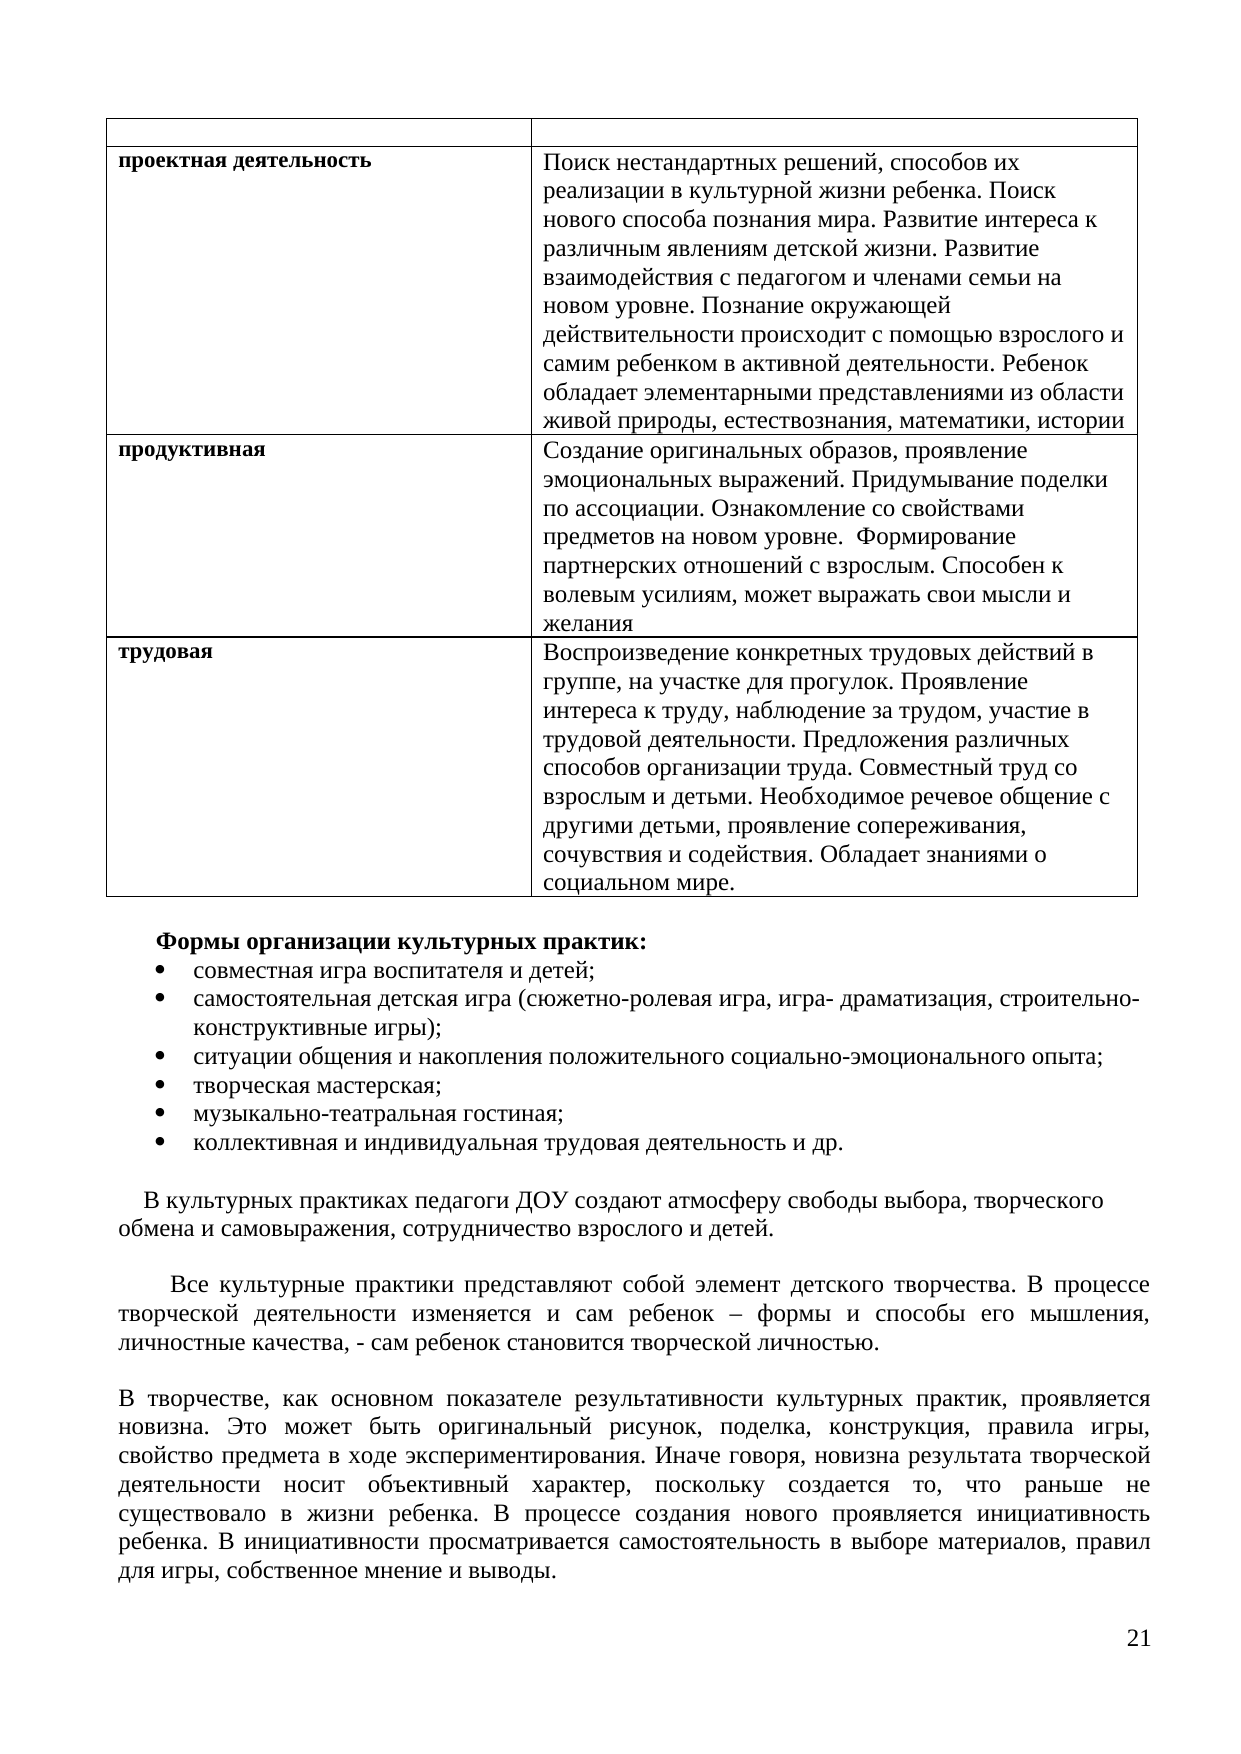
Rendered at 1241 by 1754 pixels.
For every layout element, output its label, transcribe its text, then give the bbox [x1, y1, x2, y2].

table_cell Воспроизведение конкретных трудовых действий в группе, на участке для прогулок. Проявление интереса к труду, наблюдение за трудом, участие в трудовой деятельности. Предложения различных способов организации труда. Совместный труд со взрослым и детьми. Необходимое речевое общение с другими детьми, проявление сопереживания, сочувствия и содействия. Обладает знаниями о социальном мире. [532, 638, 1137, 896]
list совместная игра воспитателя и детей; [156, 955, 1152, 983]
text Формы организации культурных практик: [118, 926, 1152, 955]
text В творчестве, как основном показателе результативности культурных практик, проявляется новизна. Это может быть оригинальный рисунок, поделка, конструкция, правила игры, свойство предмета в ходе экспериментирования. Иначе говоря, новизна результата творческой деятельности носит объективный характер, поскольку создается то, что раньше не существовало в жизни ребенка. В процессе создания нового проявляется инициативность ребенка. В инициативности просматривается самостоятельность в выборе материалов, правил для игры, собственное мнение и выводы. [118, 1383, 1152, 1584]
table_cell продуктивная [107, 435, 531, 636]
table_cell проектная деятельность [107, 147, 531, 434]
text В культурных практиках педагоги ДОУ создают атмосферу свободы выбора, творческого обмена и самовыражения, сотрудничество взрослого и детей. [118, 1185, 1152, 1242]
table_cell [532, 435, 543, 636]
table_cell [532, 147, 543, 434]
table_cell Поиск нестандартных решений, способов их реализации в культурной жизни ребенка. Поиск нового способа познания мира. Развитие интереса к различным явлениям детской жизни. Развитие взаимодействия с педагогом и членами семьи на новом уровне. Познание окружающей действительности происходит с помощью взрослого и самим ребенком в активной деятельности. Ребенок обладает элементарными представлениями из области живой природы, естествознания, математики, истории [951, 147, 1137, 434]
list самостоятельная детская игра (сюжетно-ролевая игра, игра- драматизация, строительно-конструктивные игры); [156, 983, 1152, 1041]
list ситуации общения и накопления положительного социально-эмоционального опыта; [156, 1041, 1152, 1070]
table_cell трудовая [107, 638, 531, 896]
text Все культурные практики представляют собой элемент детского творчества. В процессе творческой деятельности изменяется и сам ребенок – формы и способы его мышления, личностные качества, - сам ребенок становится творческой личностью. [118, 1269, 1152, 1356]
list коллективная и индивидуальная трудовая деятельность и др. [156, 1127, 1152, 1156]
table_cell Создание оригинальных образов, проявление эмоциональных выражений. Придумывание поделки по ассоциации. Ознакомление со свойствами предметов на новом уровне. Формирование партнерских отношений с взрослым. Способен к волевым усилиям, может выражать свои мысли и желания [633, 435, 1137, 636]
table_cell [532, 119, 1137, 146]
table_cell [107, 119, 531, 146]
list музыкально-театральная гостиная; [156, 1098, 1152, 1127]
list творческая мастерская; [156, 1070, 1152, 1098]
